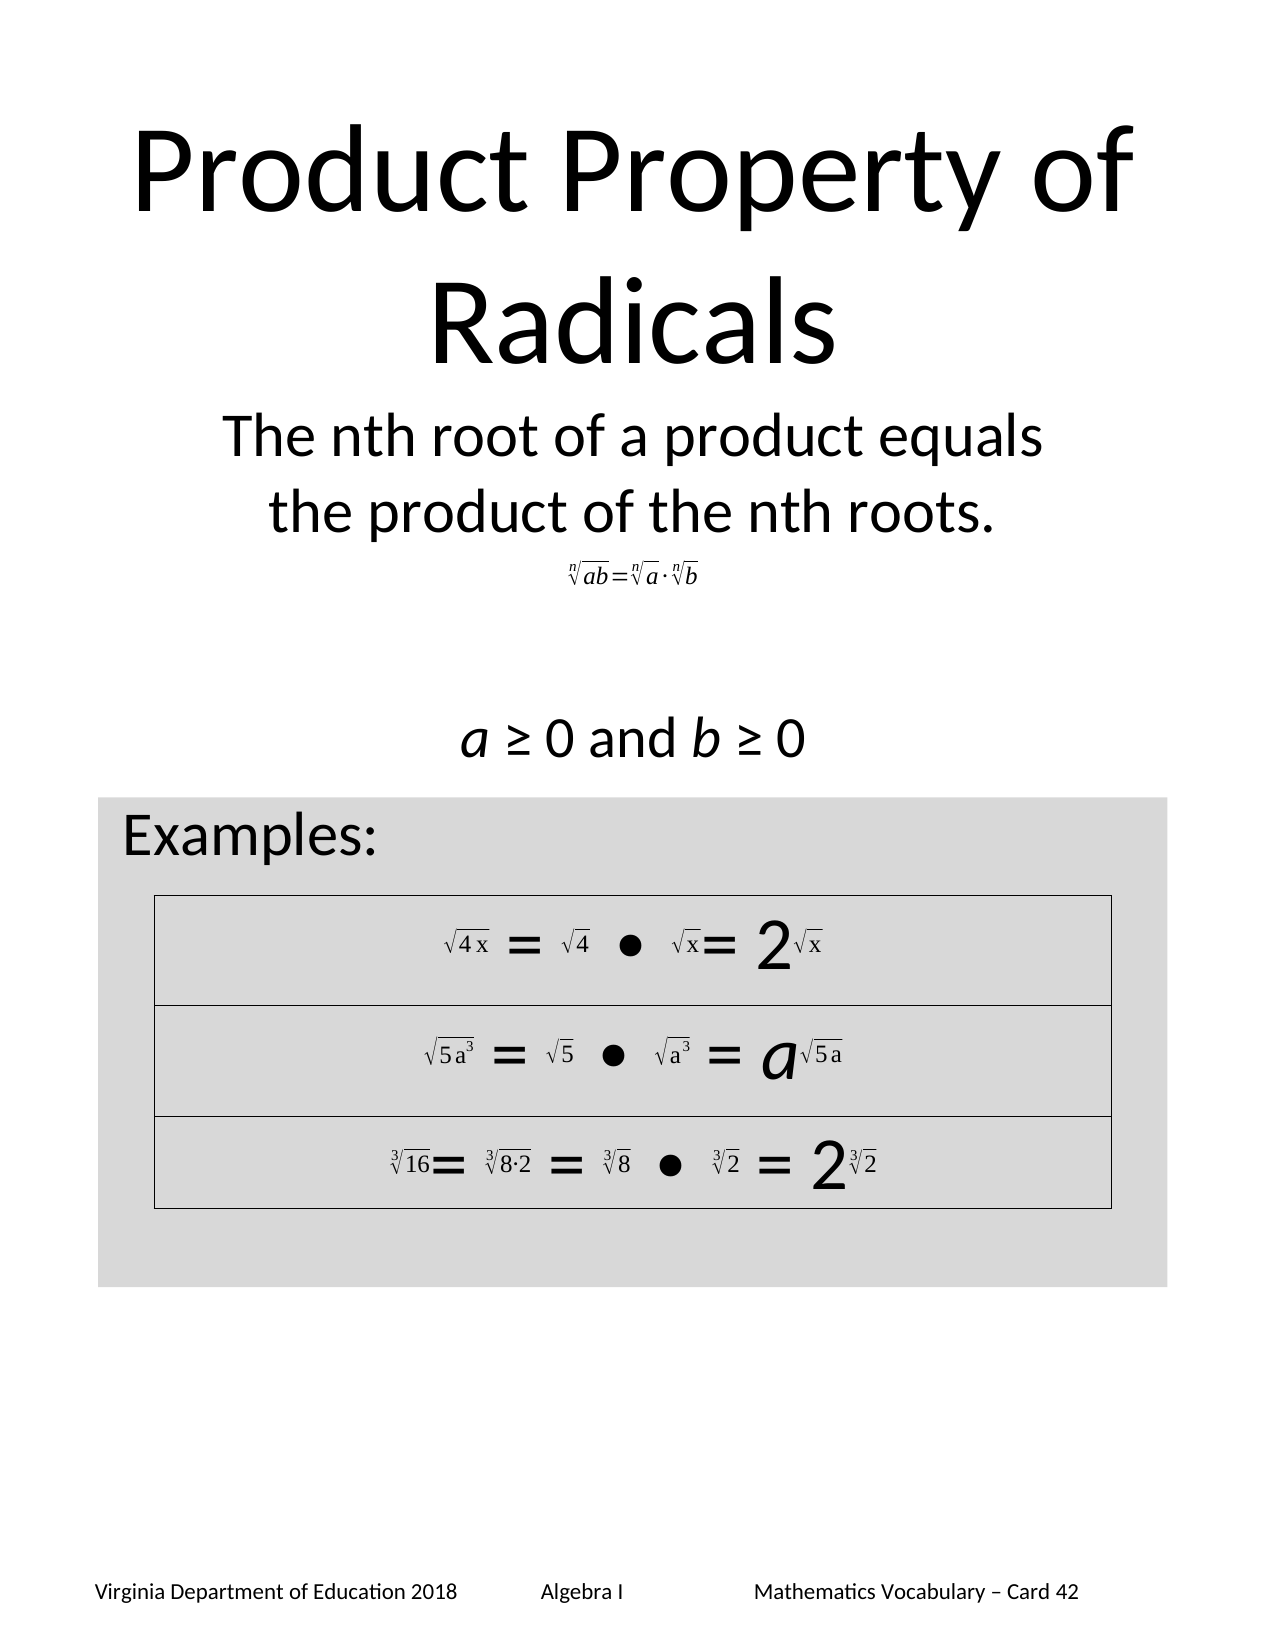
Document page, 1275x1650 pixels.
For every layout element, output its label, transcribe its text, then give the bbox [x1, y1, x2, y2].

table_cell = ∙ = a [155, 1006, 1111, 1116]
text the product of the nth roots. [57, 472, 1209, 548]
text a ≥ 0 and b ≥ 0 [57, 701, 1209, 772]
table_cell = = ∙ = 2 [155, 1117, 1111, 1208]
table_header = ∙ = 2 [155, 896, 1111, 1005]
text The nth root of a product equals [57, 395, 1209, 472]
subtitle Product Property of Radicals [57, 90, 1209, 395]
text Examples: [123, 795, 1209, 871]
